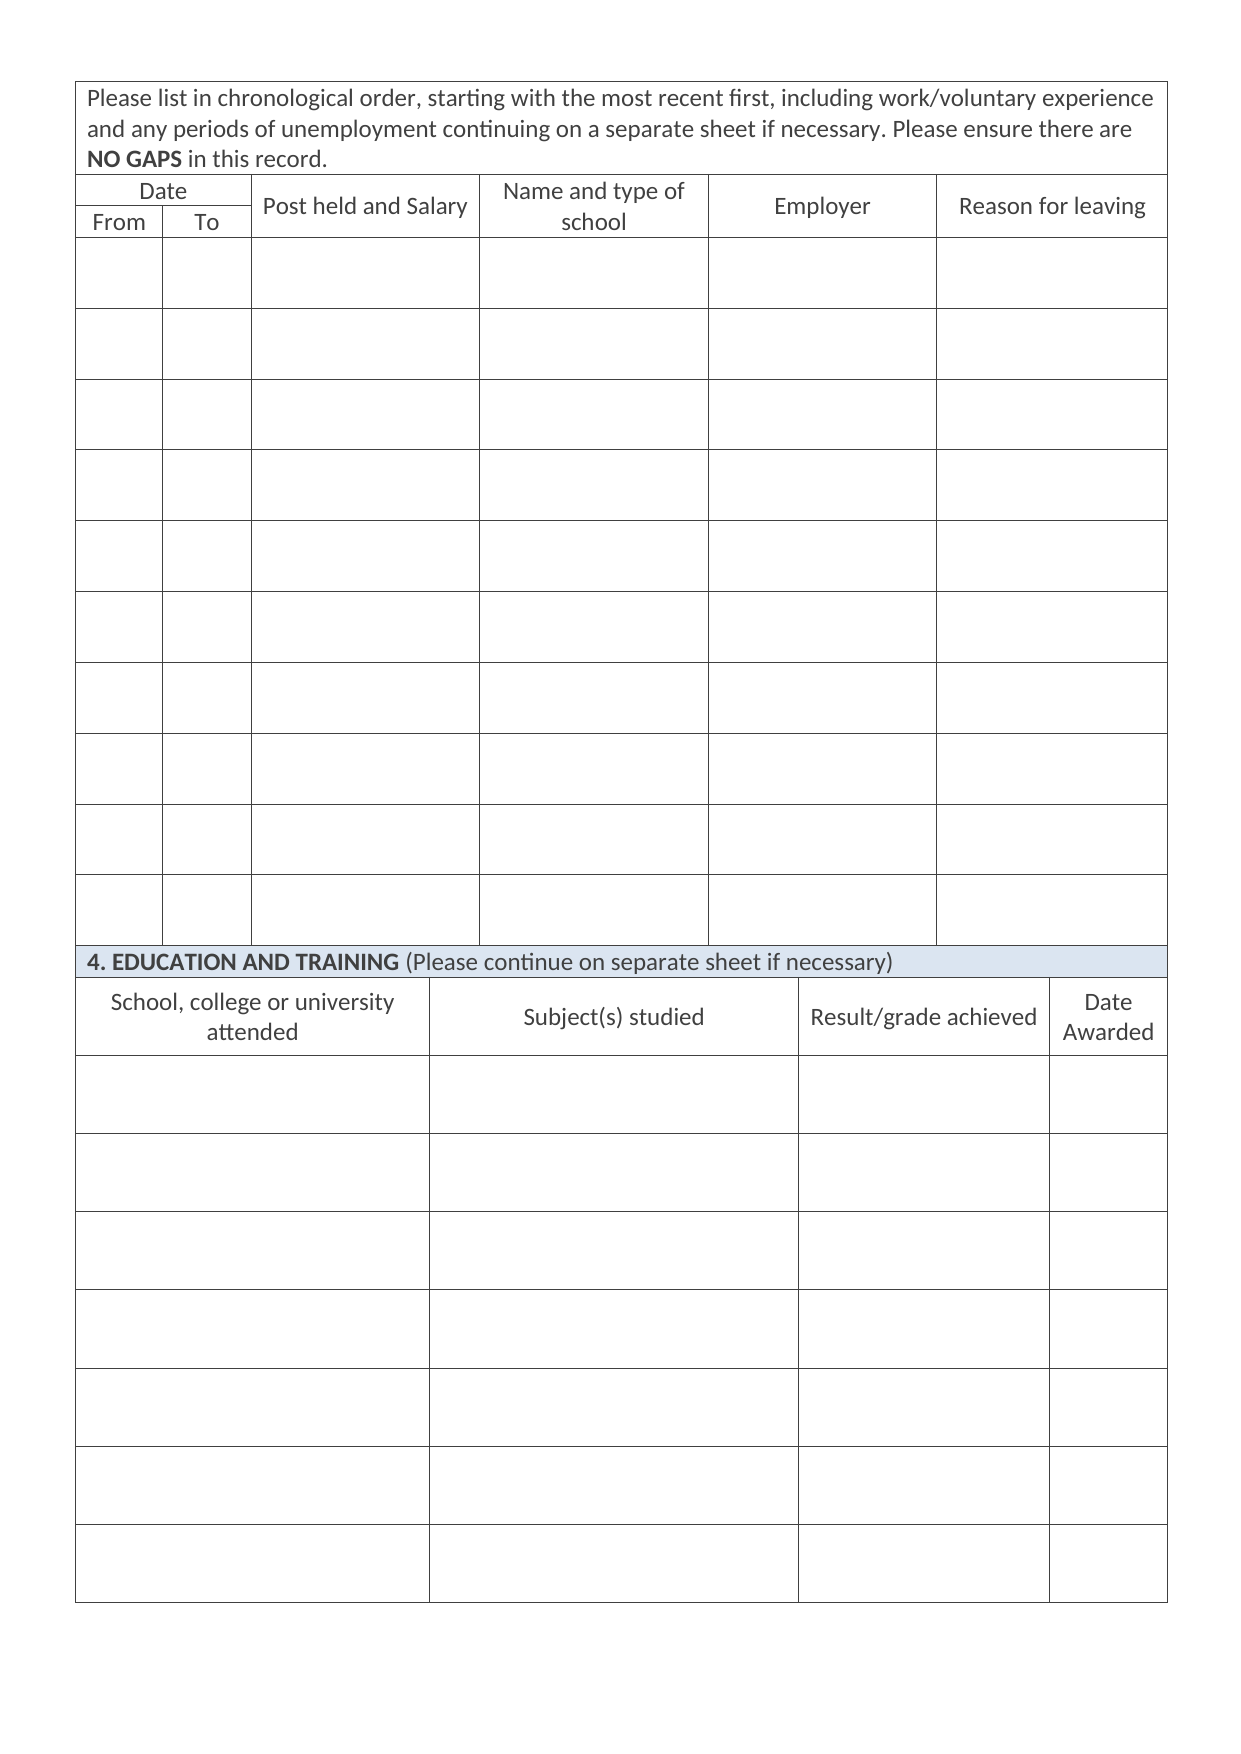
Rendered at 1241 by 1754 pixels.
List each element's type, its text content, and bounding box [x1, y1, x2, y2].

table_cell [163, 805, 251, 874]
table_cell [937, 663, 1167, 733]
table_cell [480, 734, 708, 803]
table_cell [937, 380, 1167, 449]
table_cell 4. EDUCATION AND TRAINING (Please continue on separate sheet if necessary) [76, 946, 1167, 977]
table_cell [252, 450, 479, 520]
table_cell [252, 875, 479, 945]
table_cell [252, 309, 479, 378]
table_cell [709, 309, 936, 378]
table_cell To [163, 206, 251, 237]
table_cell [709, 592, 936, 662]
table_cell Date [76, 175, 251, 205]
table_cell [252, 592, 479, 662]
table_cell [163, 663, 251, 733]
table_cell [937, 450, 1167, 520]
table_cell [1050, 1447, 1167, 1524]
table_cell [430, 1369, 798, 1446]
table_cell [430, 1212, 798, 1289]
table_cell [252, 805, 479, 874]
table_cell [799, 1134, 1049, 1211]
table_cell [163, 734, 251, 803]
table_cell [76, 805, 162, 874]
table_cell Subject(s) studied [430, 978, 798, 1055]
table_cell [937, 875, 1167, 945]
table_cell [799, 1290, 1049, 1367]
table_cell [480, 450, 708, 520]
table_cell [76, 734, 162, 803]
table_cell [252, 238, 479, 308]
table_cell [76, 1369, 429, 1446]
table_cell [937, 805, 1167, 874]
table_cell [76, 1212, 429, 1289]
table_cell [480, 309, 708, 378]
table_cell [163, 592, 251, 662]
table_cell Post held and Salary [252, 175, 479, 237]
table_cell [430, 1525, 798, 1602]
table_cell [480, 380, 708, 449]
table_cell [76, 309, 162, 378]
table_cell [430, 1447, 798, 1524]
table_cell [163, 309, 251, 378]
table_cell [709, 875, 936, 945]
table_cell [480, 592, 708, 662]
table_cell Employer [709, 175, 936, 237]
table_cell [76, 875, 162, 945]
table_cell [480, 875, 708, 945]
table_cell [937, 309, 1167, 378]
table_cell [430, 1290, 798, 1367]
table_cell [163, 380, 251, 449]
table_cell Result/grade achieved [799, 978, 1049, 1055]
table_cell [163, 521, 251, 591]
table_cell [76, 238, 162, 308]
table_cell [430, 1056, 798, 1133]
table_cell [1050, 1212, 1167, 1289]
table_cell [163, 450, 251, 520]
table_cell School, college or university attended [76, 978, 429, 1055]
table_cell [709, 734, 936, 803]
table_cell [163, 875, 251, 945]
table_cell [799, 1369, 1049, 1446]
table_cell [76, 1447, 429, 1524]
table_cell [76, 592, 162, 662]
table_cell [799, 1525, 1049, 1602]
table_cell [1050, 1056, 1167, 1133]
table_cell [799, 1212, 1049, 1289]
table_cell [709, 238, 936, 308]
table_cell [76, 450, 162, 520]
table_cell [1050, 1290, 1167, 1367]
table_cell [799, 1056, 1049, 1133]
table_cell [76, 1290, 429, 1367]
table_cell [480, 521, 708, 591]
table_cell Please list in chronological order, starting with the most recent first, including work/voluntary experience and any periods of unemployment continuing on a separate sheet if necessary. Please ensure there are NO GAPS in this record. [76, 82, 1167, 174]
table_cell [1050, 1525, 1167, 1602]
table_cell [76, 380, 162, 449]
table_cell [252, 663, 479, 733]
table_cell [76, 663, 162, 733]
table_cell [1050, 1369, 1167, 1446]
table_cell [709, 380, 936, 449]
table_cell [799, 1447, 1049, 1524]
table_cell [76, 521, 162, 591]
table_cell [937, 238, 1167, 308]
table_cell [709, 805, 936, 874]
table_cell [480, 805, 708, 874]
table_cell Reason for leaving [937, 175, 1167, 237]
table_cell [252, 380, 479, 449]
table_cell [709, 663, 936, 733]
table_cell [937, 734, 1167, 803]
table_cell [76, 1525, 429, 1602]
table_cell [252, 521, 479, 591]
table_cell [430, 1134, 798, 1211]
table_cell [937, 592, 1167, 662]
table_cell [480, 663, 708, 733]
table_cell [709, 450, 936, 520]
table_cell [163, 238, 251, 308]
table_cell Date Awarded [1050, 978, 1167, 1055]
table_cell [76, 1134, 429, 1211]
table_cell [709, 521, 936, 591]
table_cell [252, 734, 479, 803]
table_cell [1050, 1134, 1167, 1211]
table_cell [76, 1056, 429, 1133]
table_cell Name and type of school [480, 175, 708, 237]
table_cell From [76, 206, 162, 237]
table_cell [937, 521, 1167, 591]
table_cell [480, 238, 708, 308]
